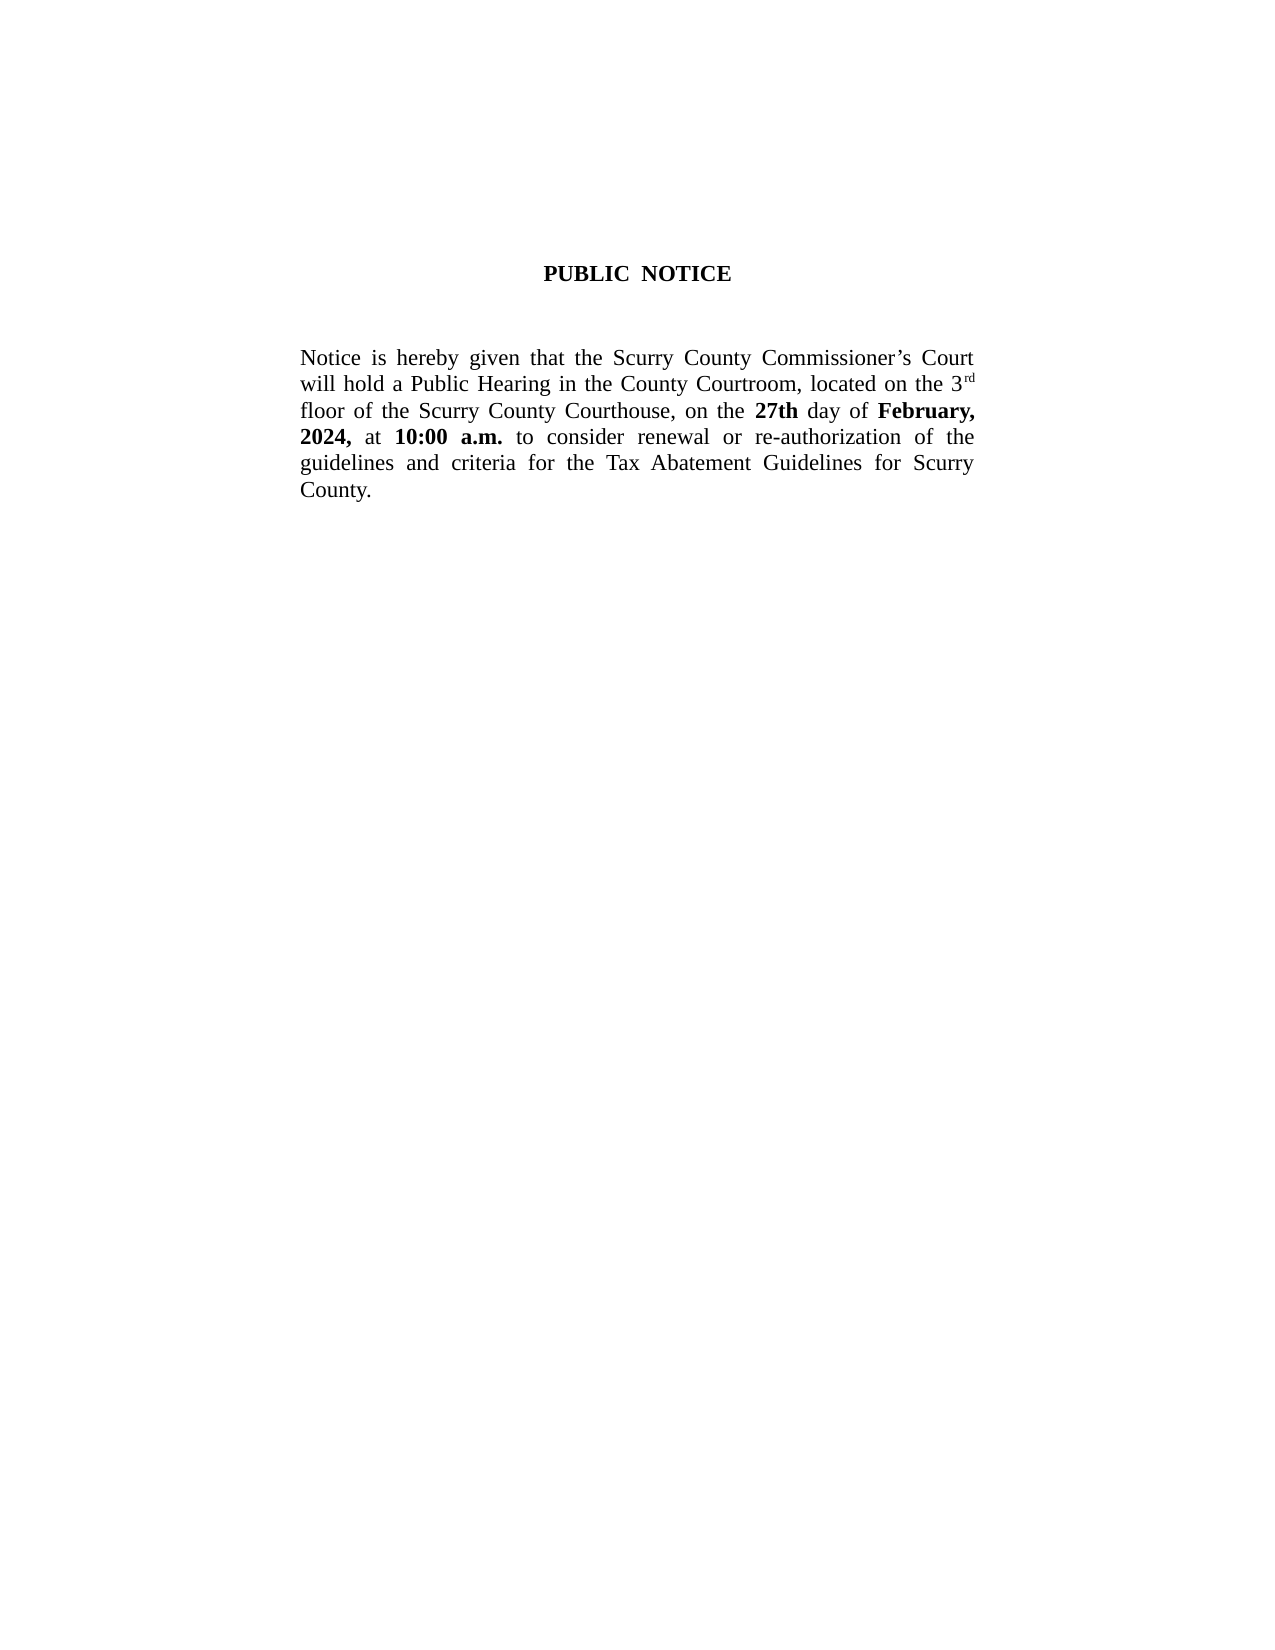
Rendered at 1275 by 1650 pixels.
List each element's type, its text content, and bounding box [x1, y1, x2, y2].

text PUBLIC NOTICE [150, 260, 1125, 287]
text Notice is hereby given that the Scurry County Commissioner’s Court will hold a Public Hearing in the County Courtroom, located on the 3rd floor of the Scurry County Courthouse, on the 27th day of February, 2024, at 10:00 a.m. to consider renewal or re-authorization of the guidelines and criteria for the Tax Abatement Guidelines for Scurry County. [300, 344, 975, 502]
